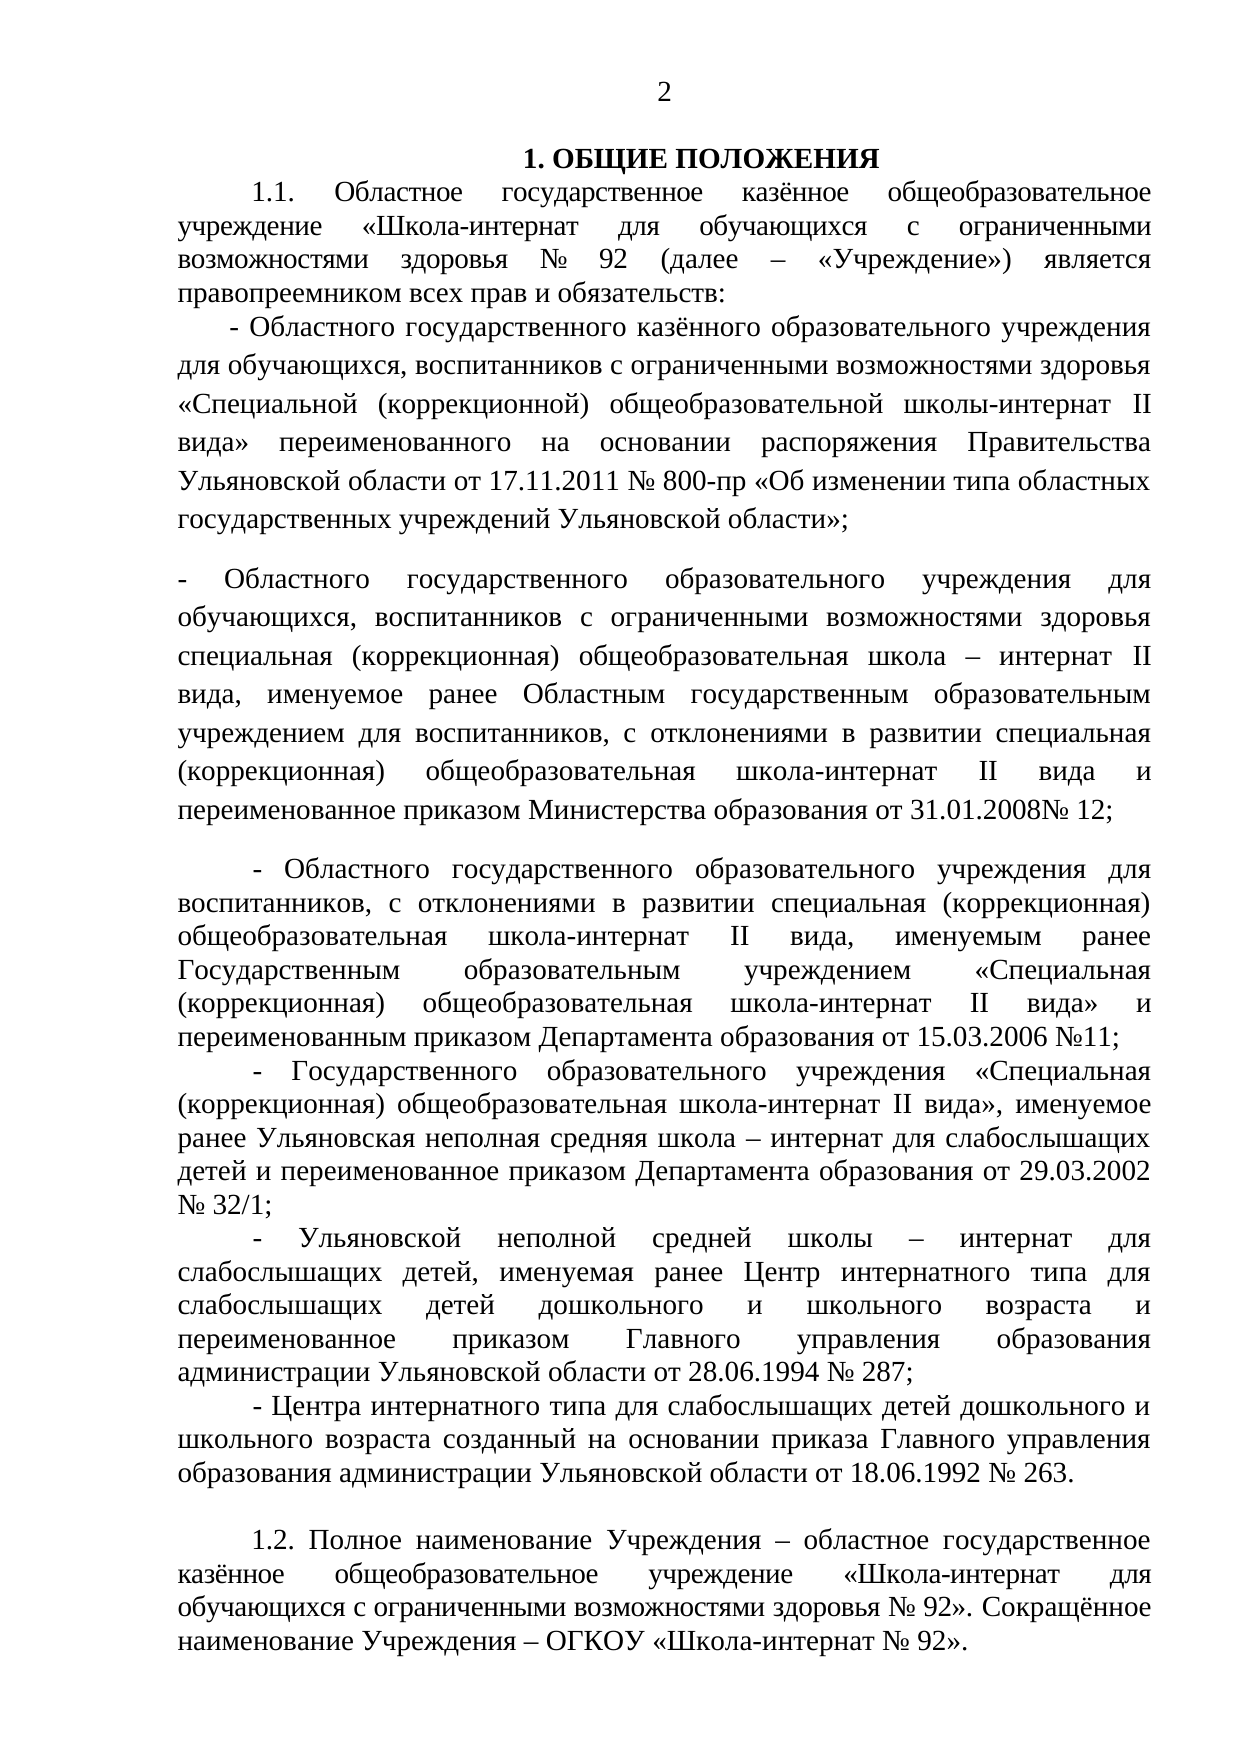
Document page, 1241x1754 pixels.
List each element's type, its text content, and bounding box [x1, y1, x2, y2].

text - Государственного образовательного учреждения «Специальная (коррекционная) общеобразовательная школа-интернат II вида», именуемое ранее Ульяновская неполная средняя школа – интернат для слабослышащих детей и переименованное приказом Департамента образования от 29.03.2002 № 32/1; [177, 1053, 1152, 1220]
list - Областного государственного образовательного учреждения для обучающихся, воспитанников с ограниченными возможностями здоровья специальная (коррекционная) общеобразовательная школа – интернат II вида, именуемое ранее Областным государственным образовательным учреждением для воспитанников, с отклонениями в развитии специальная (коррекционная) общеобразовательная школа-интернат II вида и переименованное приказом Министерства образования от 31.01.2008№ 12; [177, 561, 1152, 826]
text 1.2. Полное наименование Учреждения – областное государственное казённое общеобразовательное учреждение «Школа-интернат для обучающихся с ограниченными возможностями здоровья № 92». Сокращённое наименование Учреждения – ОГКОУ «Школа-интернат № 92». [177, 1522, 1152, 1656]
text - Центра интернатного типа для слабослышащих детей дошкольного и школьного возраста созданный на основании приказа Главного управления образования администрации Ульяновской области от 18.06.1992 № 263. [177, 1388, 1152, 1489]
list - Областного государственного казённого образовательного учреждения для обучающихся, воспитанников с ограниченными возможностями здоровья «Специальной (коррекционной) общеобразовательной школы-интернат II вида» переименованного на основании распоряжения Правительства Ульяновской области от 17.11.2011 № 800-пр «Об изменении типа областных государственных учреждений Ульяновской области»; [177, 309, 1152, 535]
text - Областного государственного образовательного учреждения для воспитанников, с отклонениями в развитии специальная (коррекционная) общеобразовательная школа-интернат II вида, именуемым ранее Государственным образовательным учреждением «Специальная (коррекционная) общеобразовательная школа-интернат II вида» и переименованным приказом Департамента образования от 15.03.2006 №11; [177, 851, 1152, 1053]
text - Ульяновской неполной средней школы – интернат для слабослышащих детей, именуемая ранее Центр интернатного типа для слабослышащих детей дошкольного и школьного возраста и переименованное приказом Главного управления образования администрации Ульяновской области от 28.06.1994 № 287; [177, 1220, 1152, 1388]
text 1.1. Областное государственное казённое общеобразовательное учреждение «Школа-интернат для обучающихся с ограниченными возможностями здоровья № 92 (далее – «Учреждение») является правопреемником всех прав и обязательств: [177, 174, 1152, 309]
text 1. ОБЩИЕ ПОЛОЖЕНИЯ [177, 141, 1152, 174]
